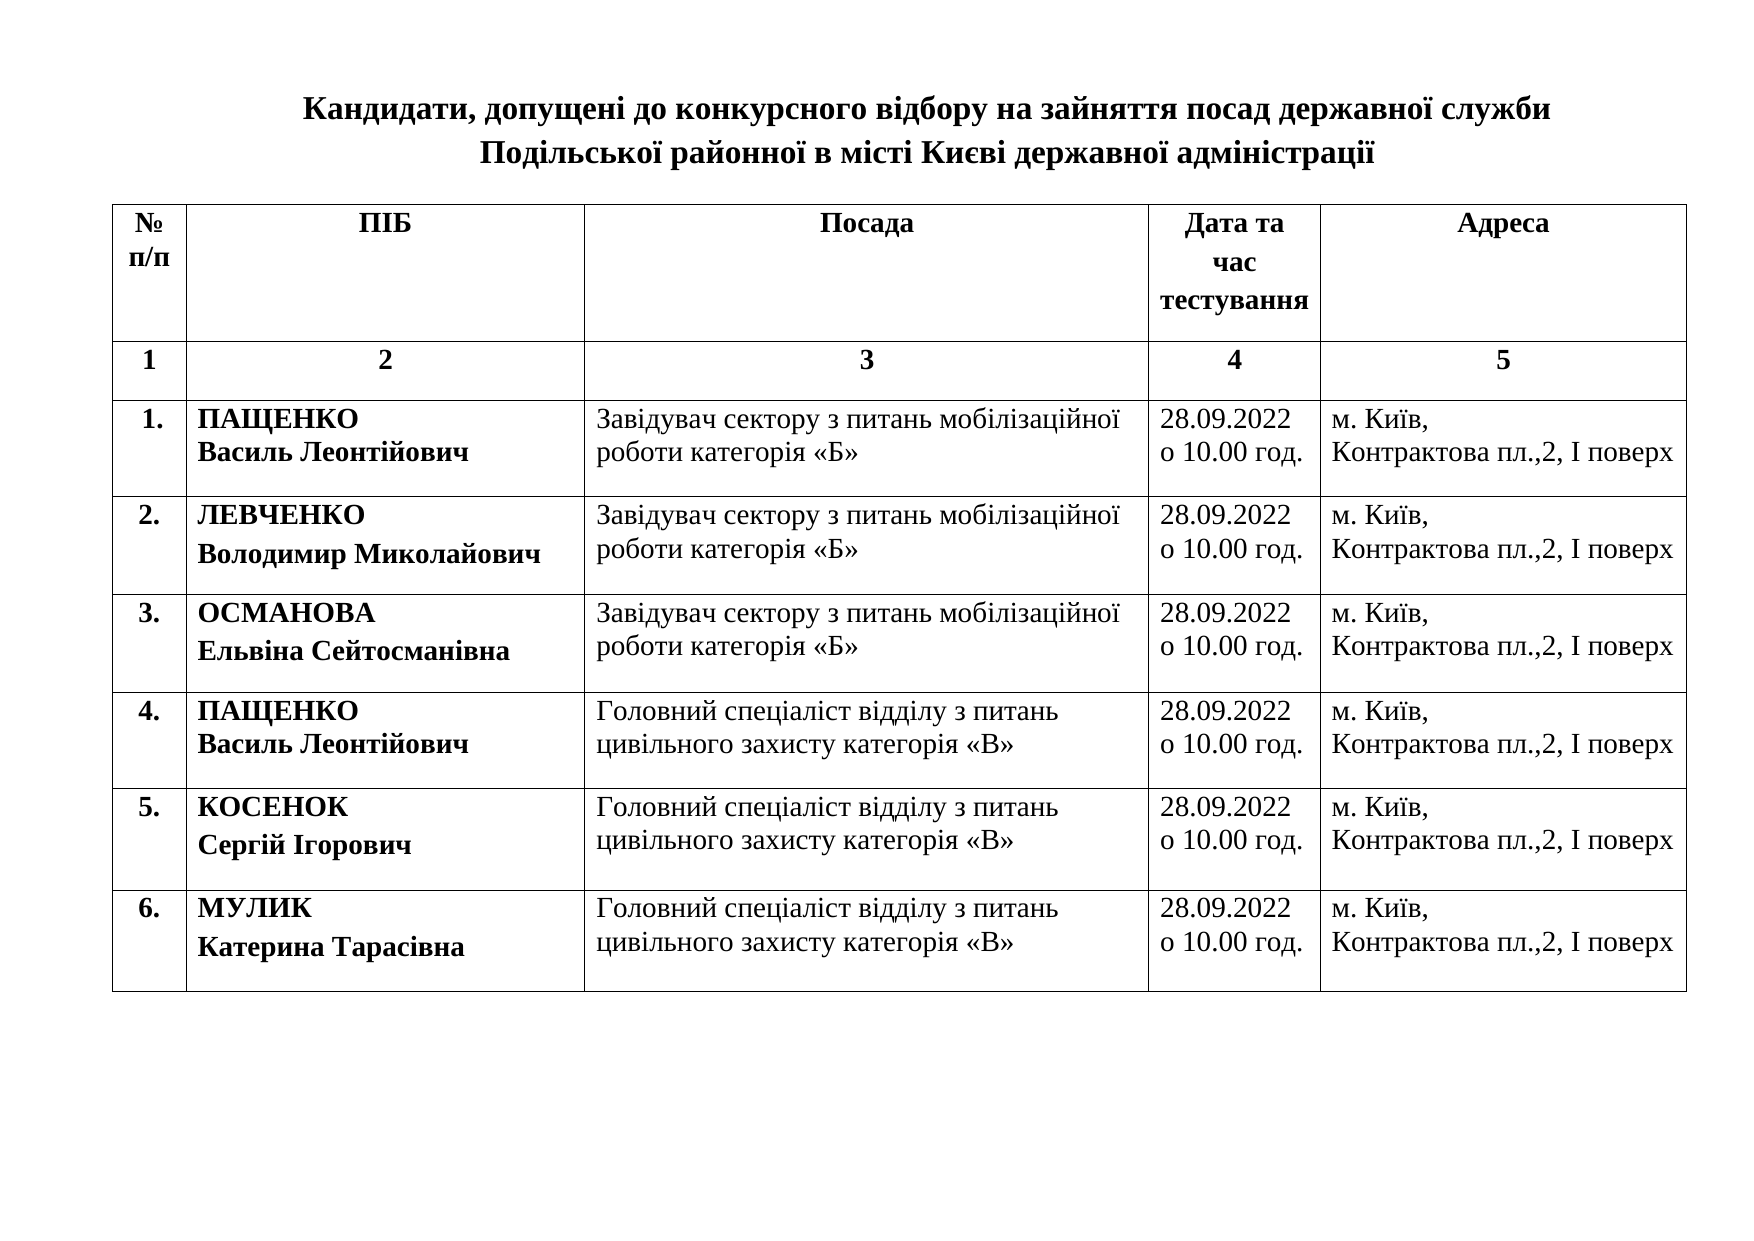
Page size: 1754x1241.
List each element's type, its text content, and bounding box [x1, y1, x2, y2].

table_cell 5 [1321, 342, 1686, 400]
table_cell Головний спеціаліст відділу з питань цивільного захисту категорія «В» [585, 693, 1148, 788]
table_cell 4 [1149, 342, 1320, 400]
table_cell м. Київ, Контрактова пл.,2, І поверх [1321, 595, 1686, 692]
table_cell Завідувач сектору з питань мобілізаційної роботи категорія «Б» [585, 595, 1148, 692]
table_cell 28.09.2022 о 10.00 год. [1149, 401, 1320, 496]
table_cell ЛЕВЧЕНКО Володимир Миколайович [187, 497, 584, 594]
table_cell 6. [113, 891, 186, 991]
table_header № п/п [113, 205, 186, 341]
table_cell м. Київ, Контрактова пл.,2, І поверх [1321, 497, 1686, 594]
table_cell КОСЕНОК Сергій Ігорович [187, 789, 584, 889]
table_cell Завідувач сектору з питань мобілізаційної роботи категорія «Б» [585, 401, 1148, 496]
table_cell Головний спеціаліст відділу з питань цивільного захисту категорія «В» [585, 891, 1148, 991]
table_cell м. Київ, Контрактова пл.,2, І поверх [1321, 693, 1686, 788]
table_cell Завідувач сектору з питань мобілізаційної роботи категорія «Б» [585, 497, 1148, 594]
text Кандидати, допущені до конкурсного відбору на зайняття посад державної служби [159, 89, 1695, 127]
table_header Дата та час тестування [1149, 205, 1320, 341]
table_cell 2 [187, 342, 584, 400]
table_header ПІБ [187, 205, 584, 341]
table_cell 28.09.2022 о 10.00 год. [1149, 595, 1320, 692]
table_cell МУЛИК Катерина Тарасівна [187, 891, 584, 991]
text Подільської районної в місті Києві державної адміністрації [159, 133, 1695, 171]
table_header Посада [585, 205, 1148, 341]
table_cell 28.09.2022 о 10.00 год. [1149, 891, 1320, 991]
table_cell 4. [113, 693, 186, 788]
table_cell 5. [113, 789, 186, 889]
table_cell ОСМАНОВА Ельвіна Сейтосманівна [187, 595, 584, 692]
table_cell 3. [113, 595, 186, 692]
table_cell Головний спеціаліст відділу з питань цивільного захисту категорія «В» [585, 789, 1148, 889]
table_cell 28.09.2022 о 10.00 год. [1149, 789, 1320, 889]
table_header Адреса [1321, 205, 1686, 341]
table_cell ПАЩЕНКО Василь Леонтійович [187, 401, 584, 496]
table_cell 28.09.2022 о 10.00 год. [1149, 693, 1320, 788]
table_cell 28.09.2022 о 10.00 год. [1149, 497, 1320, 594]
table_cell м. Київ, Контрактова пл.,2, І поверх [1321, 401, 1686, 496]
table_cell м. Київ, Контрактова пл.,2, І поверх [1321, 789, 1686, 889]
table_cell м. Київ, Контрактова пл.,2, І поверх [1321, 891, 1686, 991]
table_cell ПАЩЕНКО Василь Леонтійович [187, 693, 584, 788]
table_cell 3 [585, 342, 1148, 400]
table_cell 2. [113, 497, 186, 594]
table_cell 1 [113, 342, 186, 400]
table_cell 1. [113, 401, 186, 496]
